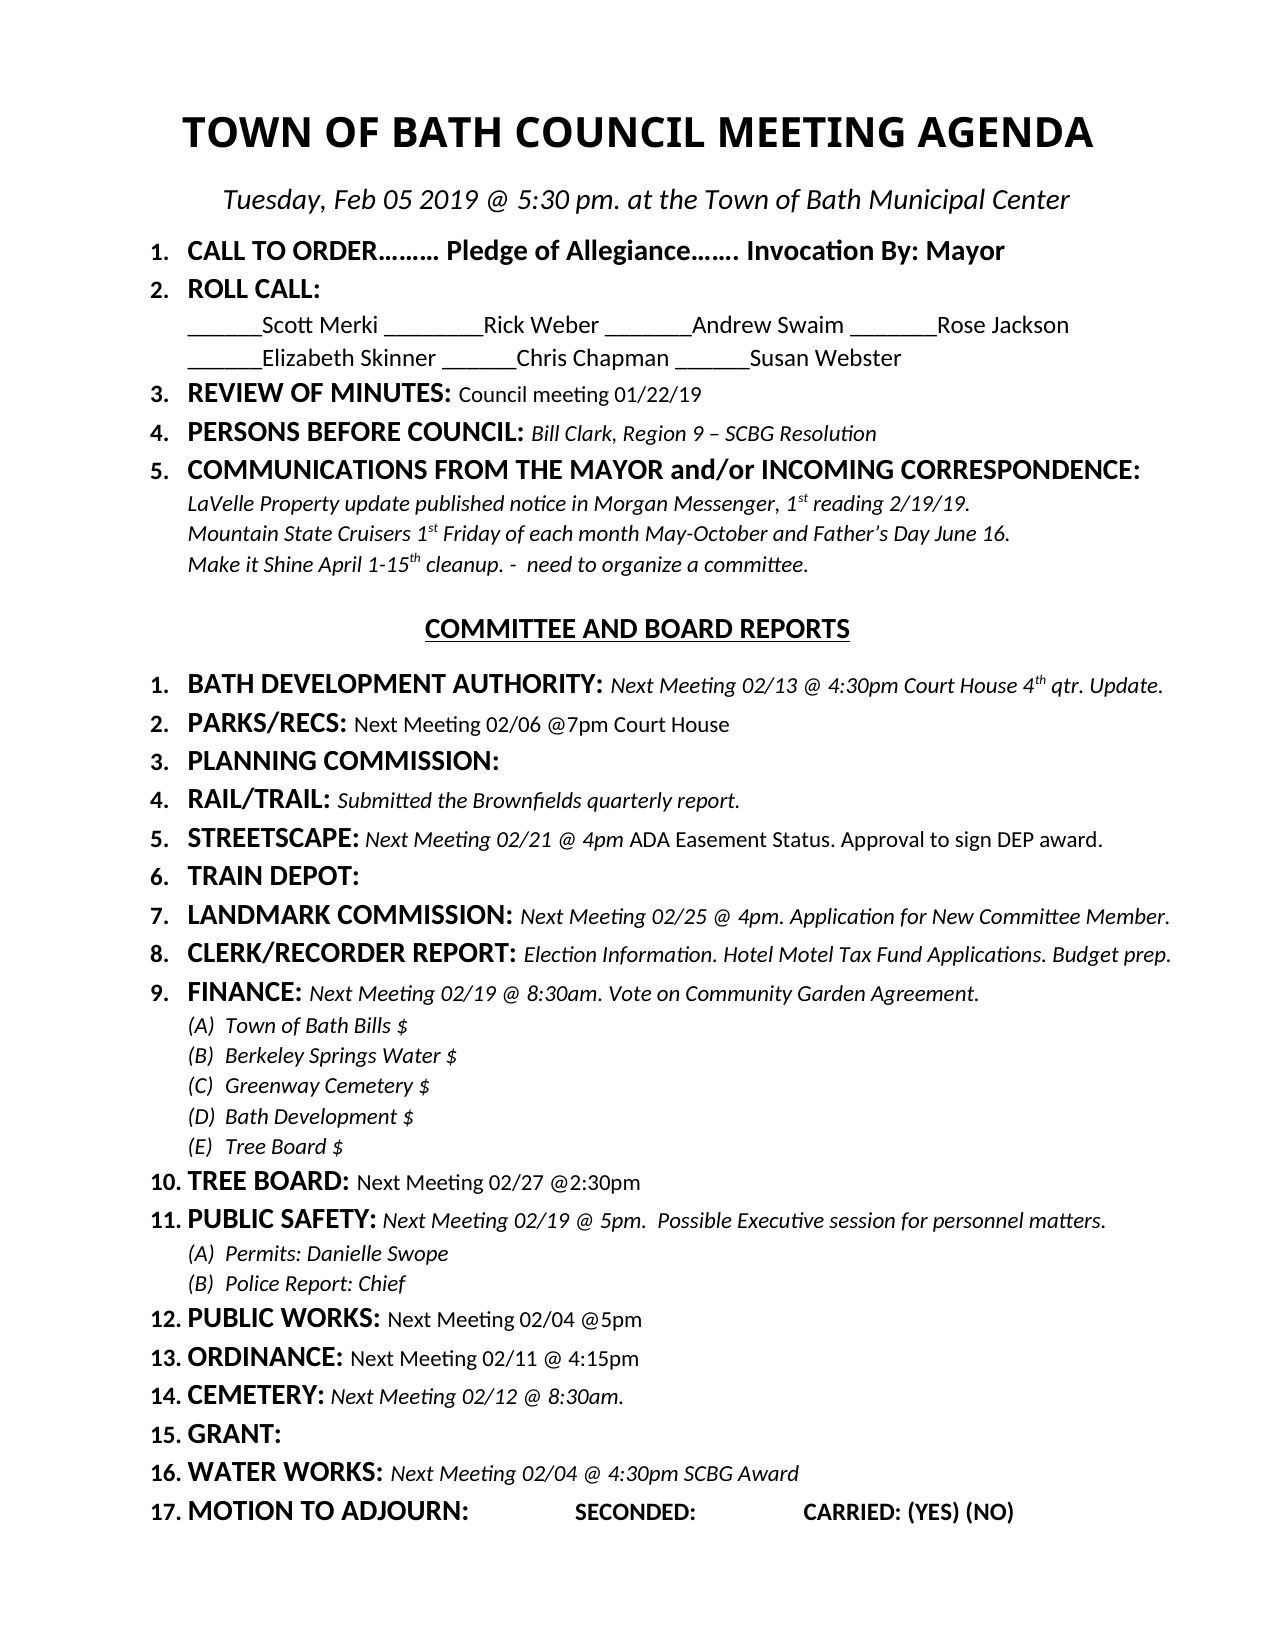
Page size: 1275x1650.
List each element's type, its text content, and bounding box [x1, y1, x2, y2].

list Mountain State Cruisers 1st Friday of each month May-October and Father’s Day June 16. [187, 519, 1200, 547]
list STREETSCAPE: Next Meeting 02/21 @ 4pm ADA Easement Status. Approval to sign DEP award. [150, 819, 1200, 854]
list LANDMARK COMMISSION: Next Meeting 02/25 @ 4pm. Application for New Committee Member. [150, 896, 1200, 931]
text TOWN OF BATH COUNCIL MEETING AGENDA [75, 103, 1200, 160]
list PERSONS BEFORE COUNCIL: Bill Clark, Region 9 – SCBG Resolution [150, 413, 1200, 449]
list Town of Bath Bills $ [187, 1011, 1200, 1039]
list FINANCE: Next Meeting 02/19 @ 8:30am. Vote on Community Garden Agreement. [150, 973, 1200, 1008]
list PARKS/RECS: Next Meeting 02/06 @7pm Court House [150, 704, 1200, 739]
list RAIL/TRAIL: Submitted the Brownfields quarterly report. [150, 781, 1200, 816]
list Berkeley Springs Water $ [187, 1041, 1200, 1069]
list GRANT: [150, 1415, 1200, 1450]
list Bath Development $ [187, 1102, 1200, 1130]
list Police Report: Chief [187, 1269, 1200, 1297]
list CEMETERY: Next Meeting 02/12 @ 8:30am. [150, 1376, 1200, 1412]
list COMMUNICATIONS FROM THE MAYOR and/or INCOMING CORRESPONDENCE: LaVelle Property update published notice in Morgan Messenger, 1st reading 2/19/19. [150, 451, 1200, 517]
text COMMITTEE AND BOARD REPORTS [75, 610, 1200, 646]
list ______Scott Merki ________Rick Weber _______Andrew Swaim _______Rose Jackson [187, 309, 1200, 339]
list ORDINANCE: Next Meeting 02/11 @ 4:15pm [150, 1338, 1200, 1373]
list Tree Board $ [187, 1132, 1200, 1160]
list ROLL CALL: [150, 270, 1200, 306]
list BATH DEVELOPMENT AUTHORITY: Next Meeting 02/13 @ 4:30pm Court House 4th qtr. Update. [150, 665, 1200, 701]
list CLERK/RECORDER REPORT: Election Information. Hotel Motel Tax Fund Applications. Budget prep. [150, 934, 1200, 970]
text Tuesday, Feb 05 2019 @ 5:30 pm. at the Town of Bath Municipal Center [75, 181, 1200, 217]
list PLANNING COMMISSION: [150, 742, 1200, 778]
list REVIEW OF MINUTES: Council meeting 01/22/19 [150, 374, 1200, 410]
list TREE BOARD: Next Meeting 02/27 @2:30pm [150, 1162, 1200, 1198]
list MOTION TO ADJOURN: SECONDED: CARRIED: (YES) (NO) [150, 1492, 1200, 1527]
list CALL TO ORDER……… Pledge of Allegiance……. Invocation By: Mayor [150, 232, 1200, 267]
list WATER WORKS: Next Meeting 02/04 @ 4:30pm SCBG Award [150, 1453, 1200, 1489]
list PUBLIC SAFETY: Next Meeting 02/19 @ 5pm. Possible Executive session for personnel matters. [150, 1201, 1200, 1236]
list Make it Shine April 1-15th cleanup. - need to organize a committee. [187, 550, 1200, 578]
list PUBLIC WORKS: Next Meeting 02/04 @5pm [150, 1299, 1200, 1335]
list TRAIN DEPOT: [150, 857, 1200, 893]
list Permits: Danielle Swope [187, 1239, 1200, 1267]
list ______Elizabeth Skinner ______Chris Chapman ______Susan Webster [187, 342, 1200, 372]
list Greenway Cemetery $ [187, 1072, 1200, 1099]
